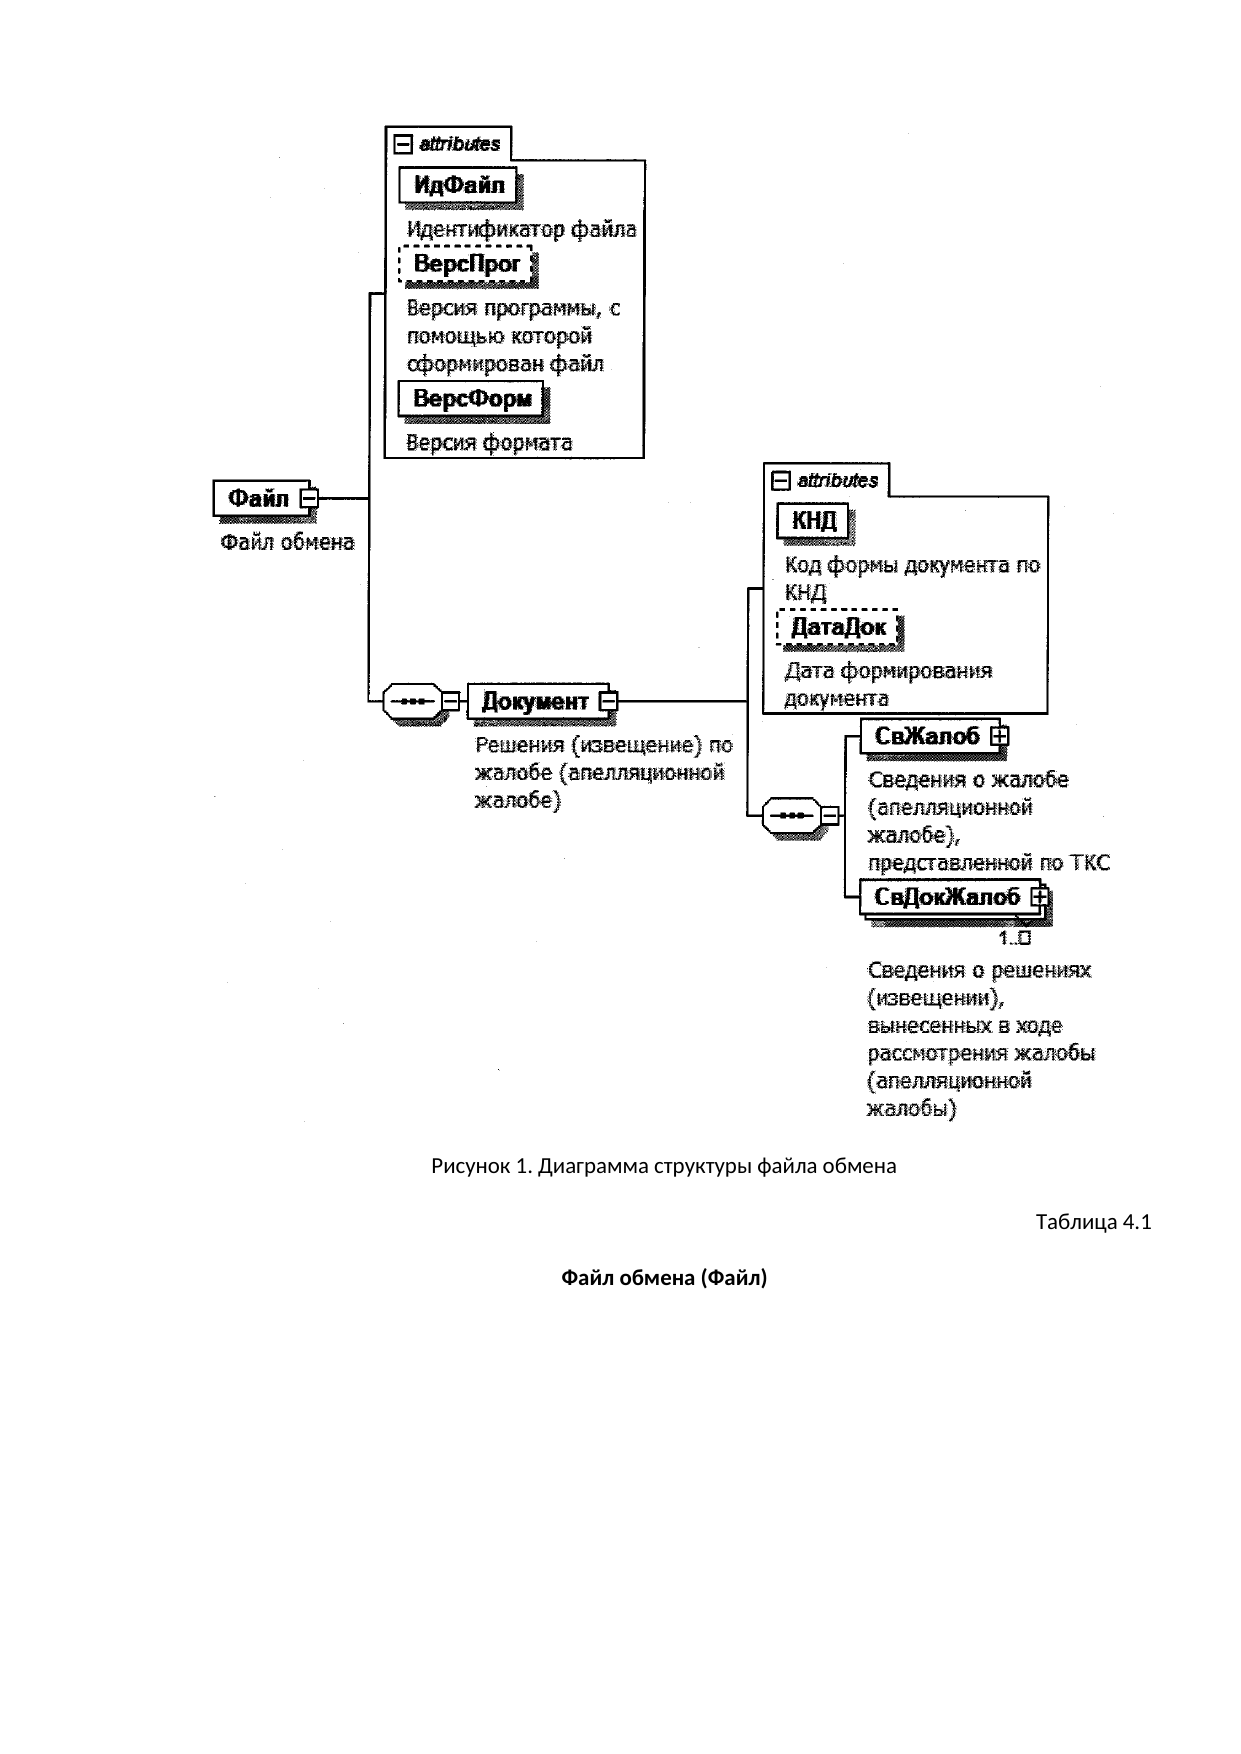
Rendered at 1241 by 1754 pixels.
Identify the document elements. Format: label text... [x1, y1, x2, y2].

text Рисунок 1. Диаграмма структуры файла обмена [177, 1151, 1152, 1179]
title Файл обмена (Файл) [177, 1263, 1152, 1291]
picture [209, 118, 1120, 1123]
text Таблица 4.1 [177, 1207, 1152, 1235]
